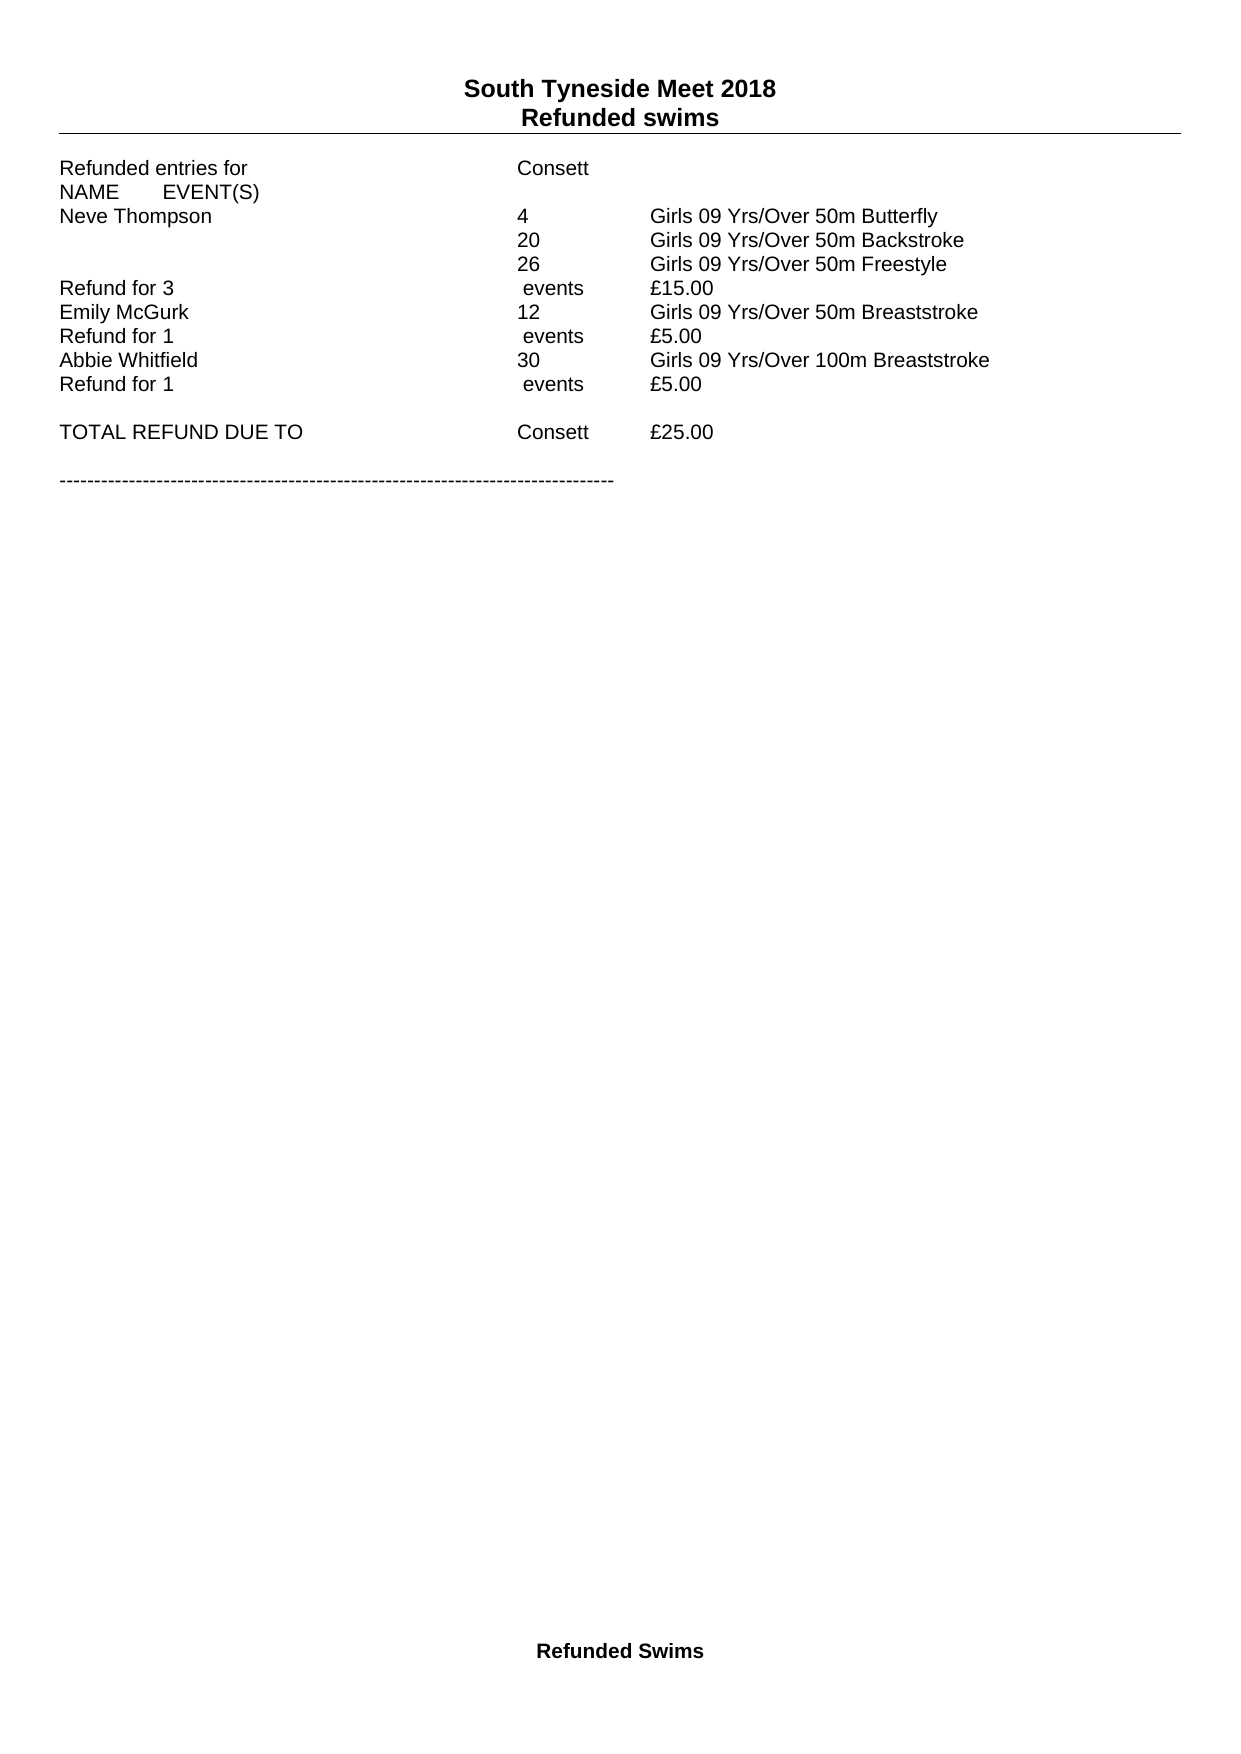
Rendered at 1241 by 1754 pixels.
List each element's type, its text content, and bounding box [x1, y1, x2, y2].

text 26 Girls 09 Yrs/Over 50m Freestyle [59, 252, 1181, 276]
text Refunded entries for Consett [59, 156, 1181, 180]
text Emily McGurk 12 Girls 09 Yrs/Over 50m Breaststroke [59, 300, 1181, 324]
text Refund for 1 events £5.00 [59, 372, 1181, 396]
text Abbie Whitfield 30 Girls 09 Yrs/Over 100m Breaststroke [59, 348, 1181, 372]
text Refund for 1 events £5.00 [59, 324, 1181, 348]
text NAME EVENT(S) [59, 180, 1181, 204]
text 20 Girls 09 Yrs/Over 50m Backstroke [59, 228, 1181, 252]
text Refund for 3 events £15.00 [59, 276, 1181, 300]
text -------------------------------------------------------------------------------- [59, 467, 1181, 491]
text TOTAL REFUND DUE TO Consett £25.00 [59, 419, 1181, 443]
text Neve Thompson 4 Girls 09 Yrs/Over 50m Butterfly [59, 204, 1181, 228]
